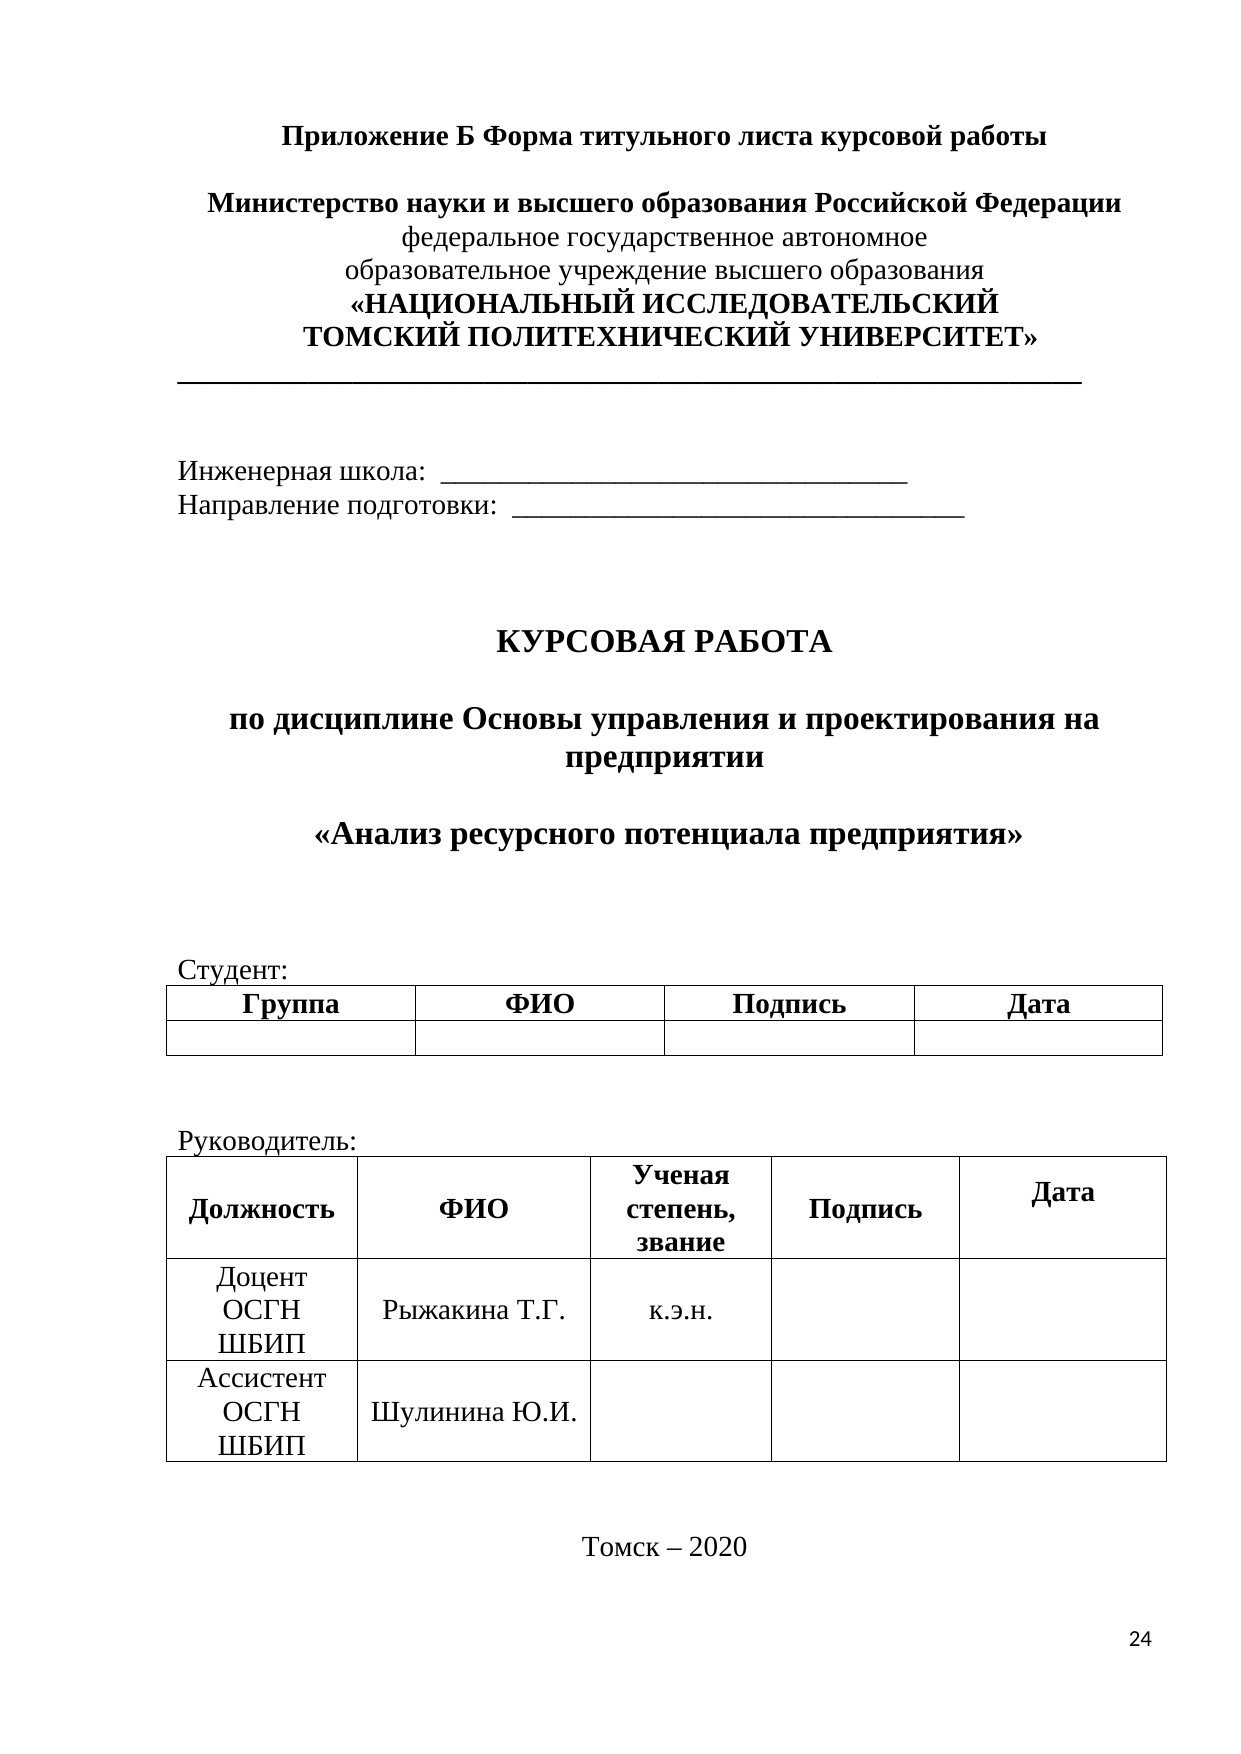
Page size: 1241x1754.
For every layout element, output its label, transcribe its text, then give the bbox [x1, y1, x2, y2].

table_header ФИО [358, 1157, 590, 1258]
text федеральное государственное автономное [177, 219, 1152, 252]
table_header Дата [915, 986, 1162, 1020]
table_cell [915, 1021, 1162, 1054]
text ______________________________________________________________ [177, 353, 1152, 386]
table_cell Ассистент ОСГН ШБИП [167, 1361, 357, 1461]
table_header Подпись [665, 986, 914, 1020]
text по дисциплине Основы управления и проектирования на предприятии [177, 698, 1152, 774]
text ТОМСКИЙ ПОЛИТЕХНИЧЕСКИЙ УНИВЕРСИТЕТ» [177, 319, 1152, 353]
table_cell Доцент ОСГН ШБИП [167, 1259, 357, 1359]
subtitle Приложение Б Форма титульного листа курсовой работы [177, 118, 1152, 152]
table_header Подпись [772, 1157, 959, 1258]
table_header Ученая степень, звание [591, 1157, 771, 1258]
table_cell [960, 1259, 1166, 1359]
text Министерство науки и высшего образования Российской Федерации [177, 185, 1152, 219]
table_cell Шулинина Ю.И. [358, 1361, 590, 1461]
text «НАЦИОНАЛЬНЫЙ ИССЛЕДОВАТЕЛЬСКИЙ [177, 286, 1152, 319]
text Инженерная школа: ________________________________ [177, 453, 1152, 487]
table_cell [591, 1361, 771, 1461]
text КУРСОВАЯ РАБОТА [177, 621, 1152, 659]
text Студент: [177, 952, 1152, 985]
text Направление подготовки: _______________________________ [177, 487, 1152, 521]
table_header Дата [960, 1157, 1166, 1258]
text Руководитель: [177, 1123, 1152, 1156]
table_cell Рыжакина Т.Г. [358, 1259, 590, 1359]
table_header ФИО [416, 986, 664, 1020]
table_cell [772, 1259, 959, 1359]
table_cell [665, 1021, 914, 1054]
table_cell к.э.н. [591, 1259, 771, 1359]
table_cell [167, 1021, 415, 1054]
table_cell [416, 1021, 664, 1054]
text образовательное учреждение высшего образования [177, 252, 1152, 286]
table_cell [960, 1361, 1166, 1461]
table_header Группа [167, 986, 415, 1020]
table_cell [772, 1361, 959, 1461]
text Томск – 2020 [177, 1529, 1152, 1563]
table_header Должность [167, 1157, 357, 1258]
text «Анализ ресурсного потенциала предприятия» [177, 813, 1152, 851]
